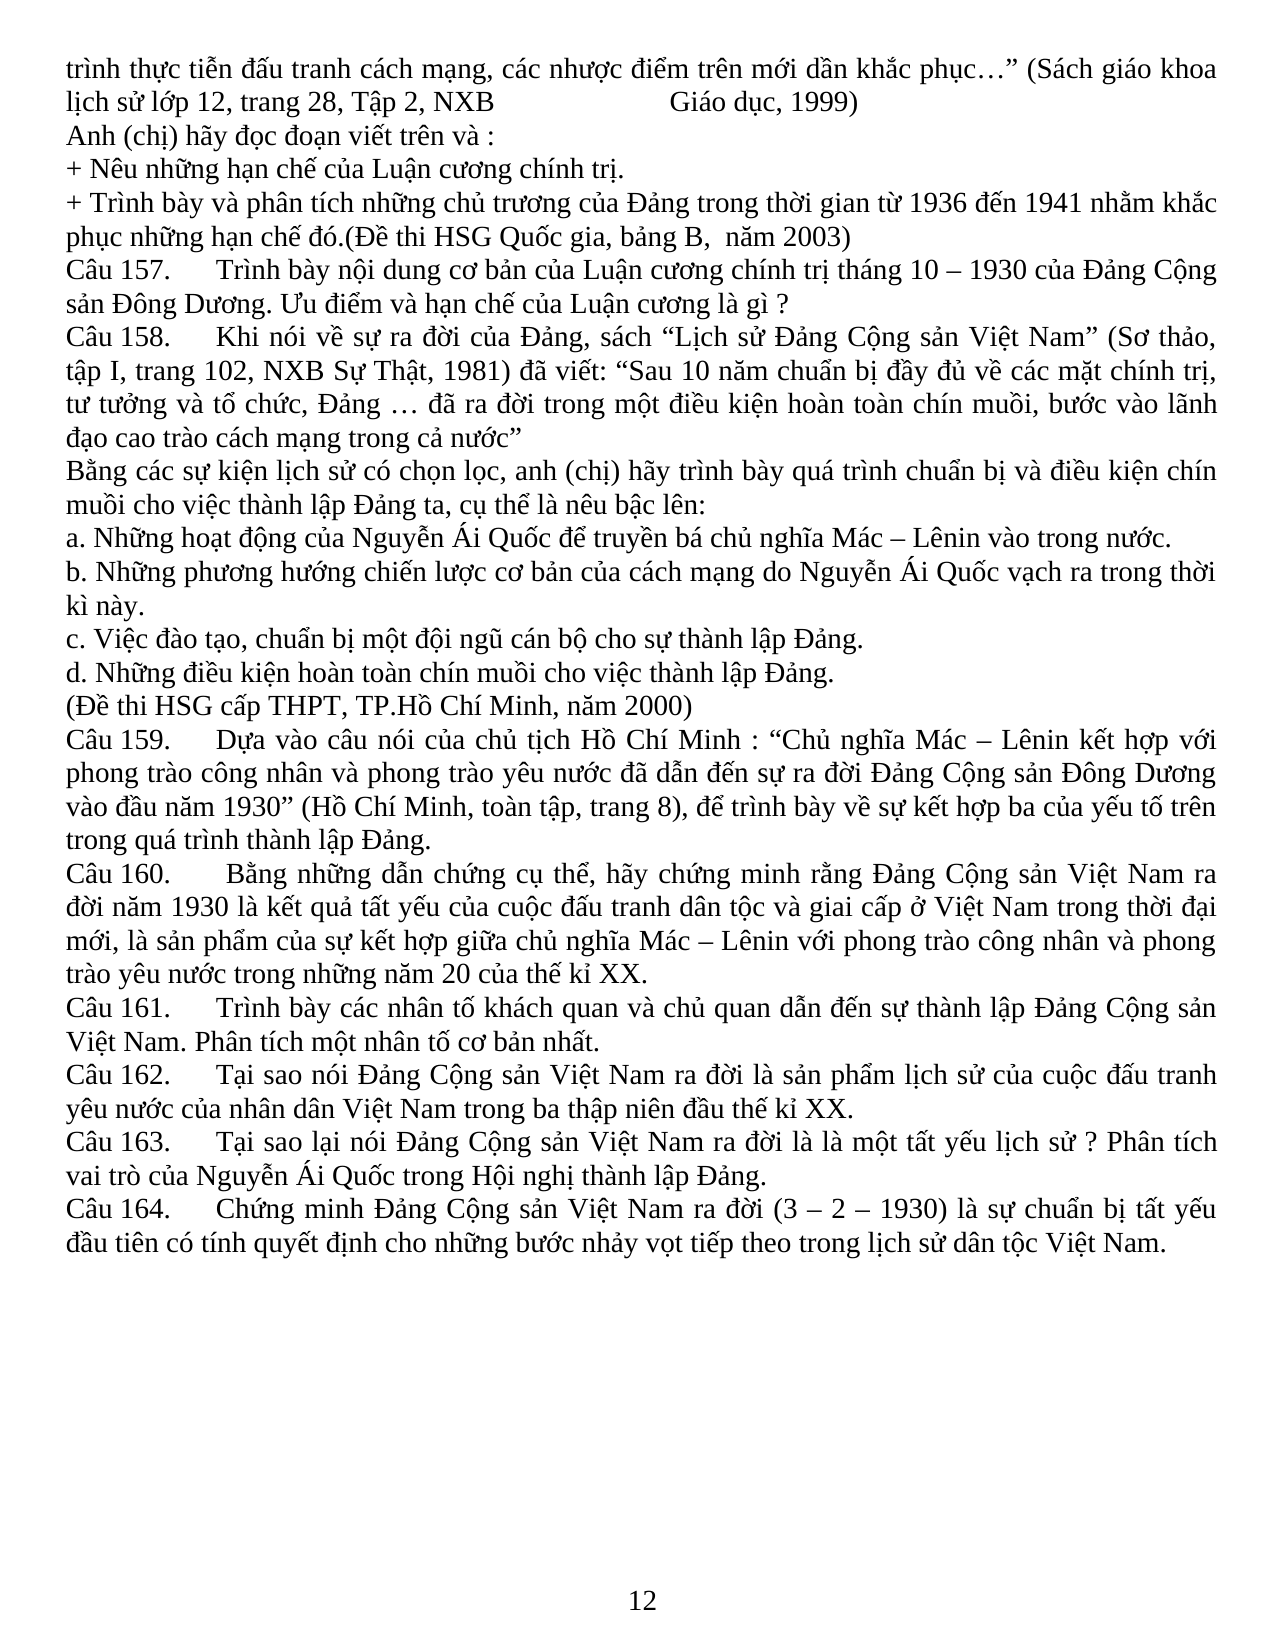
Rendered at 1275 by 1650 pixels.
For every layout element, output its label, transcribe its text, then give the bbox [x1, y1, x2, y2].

text + Nêu những hạn chế của Luận cương chính trị. [66, 152, 1219, 185]
text Bằng các sự kiện lịch sử có chọn lọc, anh (chị) hãy trình bày quá trình chuẩn bị và điều kiện chín muồi cho việc thành lập Đảng ta, cụ thể là nêu bậc lên: [66, 453, 1219, 521]
text Câu 163. Tại sao lại nói Đảng Cộng sản Việt Nam ra đời là là một tất yếu lịch sử ? Phân tích vai trò của Nguyễn Ái Quốc trong Hội nghị thành lập Đảng. [66, 1124, 1219, 1191]
text Câu 157. Trình bày nội dung cơ bản của Luận cương chính trị tháng 10 – 1930 của Đảng Cộng sản Đông Dương. Ưu điểm và hạn chế của Luận cương là gì ? [66, 252, 1219, 319]
text d. Những điều kiện hoàn toàn chín muồi cho việc thành lập Đảng. [66, 655, 1219, 688]
text a. Những hoạt động của Nguyễn Ái Quốc để truyền bá chủ nghĩa Mác – Lênin vào trong nước. [66, 521, 1219, 554]
text Câu 161. Trình bày các nhân tố khách quan và chủ quan dẫn đến sự thành lập Đảng Cộng sản Việt Nam. Phân tích một nhân tố cơ bản nhất. [66, 990, 1219, 1057]
text Câu 164. Chứng minh Đảng Cộng sản Việt Nam ra đời (3 – 2 – 1930) là sự chuẩn bị tất yếu đầu tiên có tính quyết định cho những bước nhảy vọt tiếp theo trong lịch sử dân tộc Việt Nam. [66, 1191, 1219, 1258]
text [66, 51, 1219, 118]
text Câu 162. Tại sao nói Đảng Cộng sản Việt Nam ra đời là sản phẩm lịch sử của cuộc đấu tranh yêu nước của nhân dân Việt Nam trong ba thập niên đầu thế kỉ XX. [66, 1057, 1219, 1124]
text c. Việc đào tạo, chuẩn bị một đội ngũ cán bộ cho sự thành lập Đảng. [66, 621, 1219, 655]
text Câu 159. Dựa vào câu nói của chủ tịch Hồ Chí Minh : “Chủ nghĩa Mác – Lênin kết hợp với phong trào công nhân và phong trào yêu nước đã dẫn đến sự ra đời Đảng Cộng sản Đông Dương vào đầu năm 1930” (Hồ Chí Minh, toàn tập, trang 8), để trình bày về sự kết hợp ba của yếu tố trên trong quá trình thành lập Đảng. [66, 722, 1219, 856]
text b. Những phương hướng chiến lược cơ bản của cách mạng do Nguyễn Ái Quốc vạch ra trong thời kì này. [66, 554, 1219, 621]
text (Đề thi HSG cấp THPT, TP.Hồ Chí Minh, năm 2000) [66, 688, 1219, 722]
text Câu 160. Bằng những dẫn chứng cụ thể, hãy chứng minh rằng Đảng Cộng sản Việt Nam ra đời năm 1930 là kết quả tất yếu của cuộc đấu tranh dân tộc và giai cấp ở Việt Nam trong thời đại mới, là sản phẩm của sự kết hợp giữa chủ nghĩa Mác – Lênin với phong trào công nhân và phong trào yêu nước trong những năm 20 của thế kỉ XX. [66, 856, 1219, 990]
text + Trình bày và phân tích những chủ trương của Đảng trong thời gian từ 1936 đến 1941 nhằm khắc phục những hạn chế đó.(Đề thi HSG Quốc gia, bảng B, năm 2003) [66, 185, 1219, 252]
text Anh (chị) hãy đọc đoạn viết trên và : [66, 118, 1219, 152]
text Câu 158. Khi nói về sự ra đời của Đảng, sách “Lịch sử Đảng Cộng sản Việt Nam” (Sơ thảo, tập I, trang 102, NXB Sự Thật, 1981) đã viết: “Sau 10 năm chuẩn bị đầy đủ về các mặt chính trị, tư tưởng và tổ chức, Đảng … đã ra đời trong một điều kiện hoàn toàn chín muồi, bước vào lãnh đạo cao trào cách mạng trong cả nước” [66, 319, 1219, 453]
